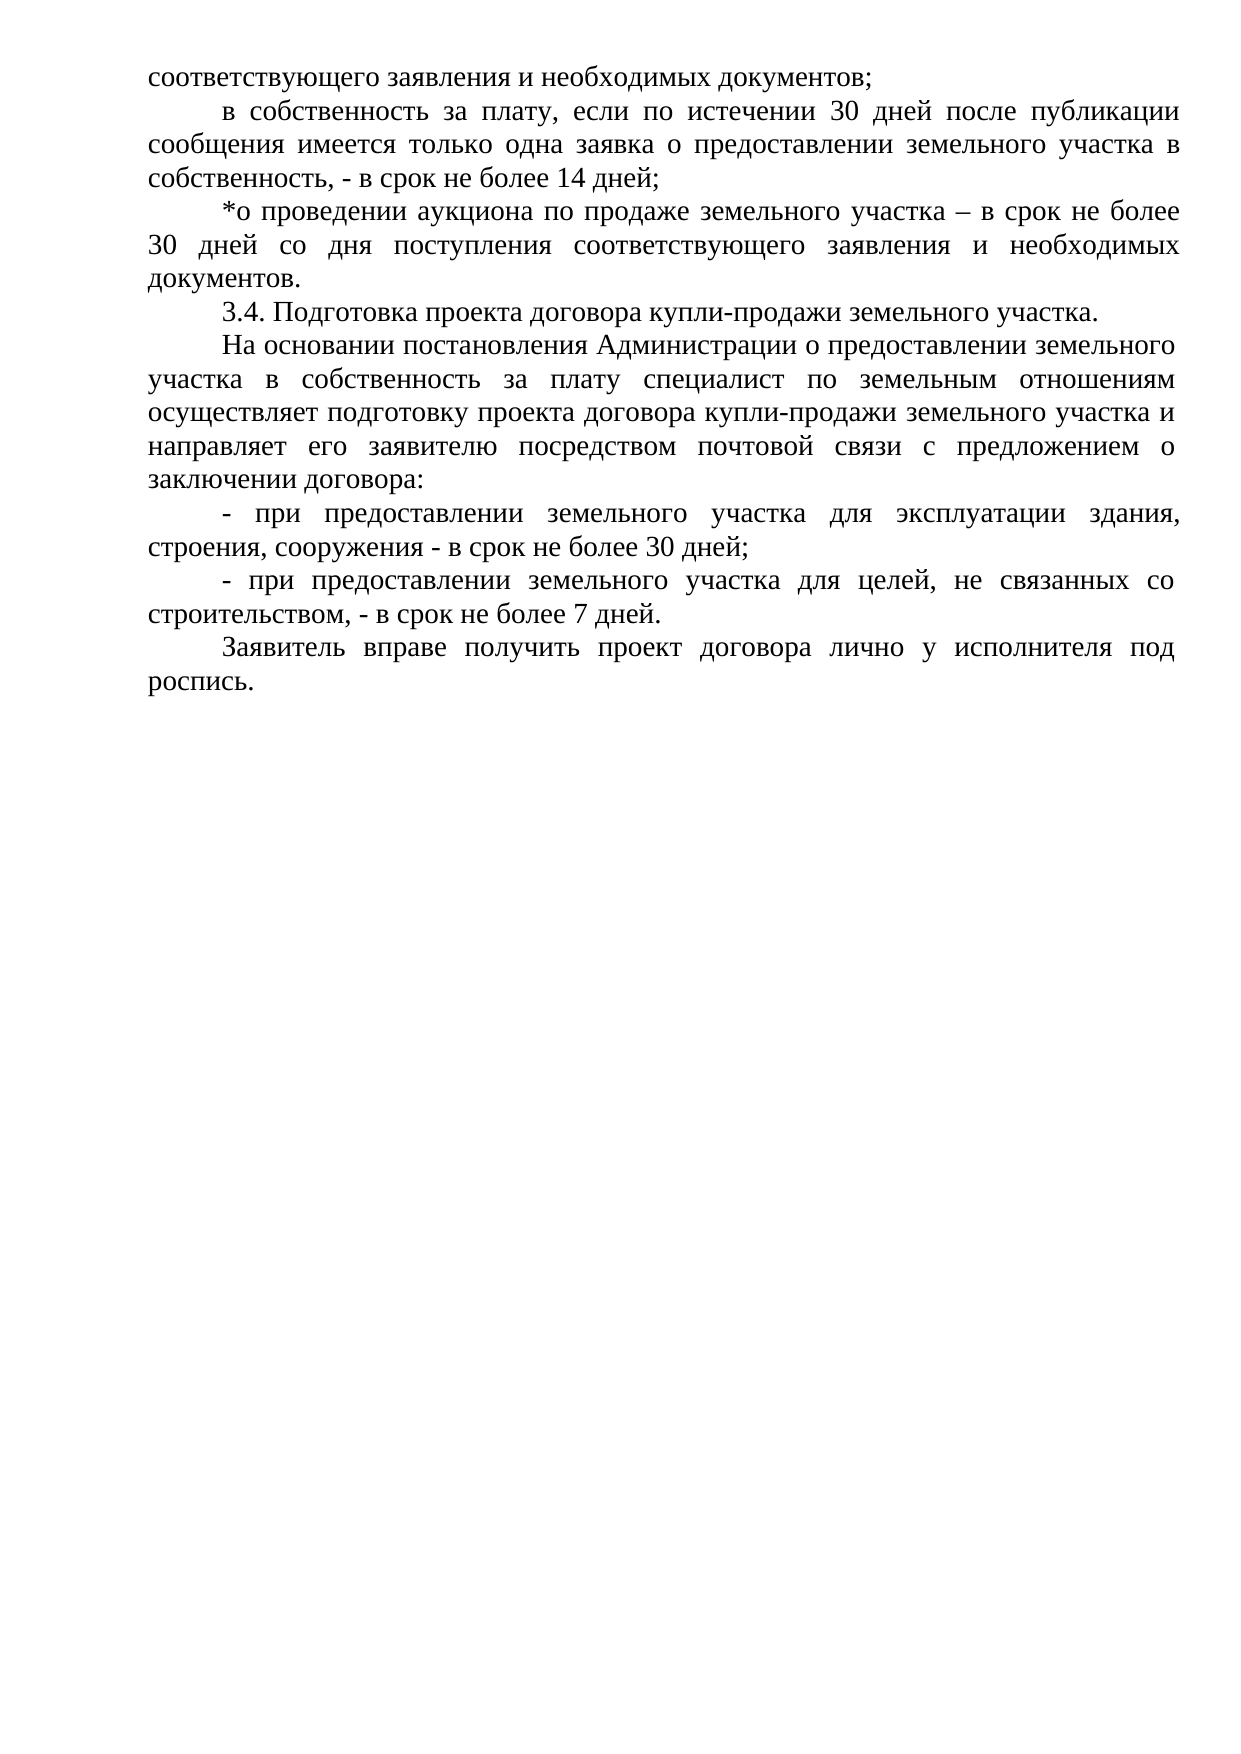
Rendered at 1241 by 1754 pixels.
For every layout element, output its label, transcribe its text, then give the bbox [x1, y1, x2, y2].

text *о проведении аукциона по продаже земельного участка – в срок не более 30 дней со дня поступления соответствующего заявления и необходимых документов. [148, 193, 1181, 294]
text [148, 59, 1181, 93]
text - при предоставлении земельного участка для целей, не связанных со строительством, - в срок не более 7 дней. [148, 562, 1176, 629]
text - при предоставлении земельного участка для эксплуатации здания, строения, сооружения - в срок не более 30 дней; [148, 495, 1181, 562]
text На основании постановления Администрации о предоставлении земельного участка в собственность за плату специалист по земельным отношениям осуществляет подготовку проекта договора купли-продажи земельного участка и направляет его заявителю посредством почтовой связи с предложением о заключении договора: [148, 327, 1176, 495]
text 3.4. Подготовка проекта договора купли-продажи земельного участка. [148, 294, 1181, 327]
text Заявитель вправе получить проект договора лично у исполнителя под роспись. [148, 629, 1176, 696]
text в собственность за плату, если по истечении 30 дней после публикации сообщения имеется только одна заявка о предоставлении земельного участка в собственность, - в срок не более 14 дней; [148, 93, 1181, 193]
